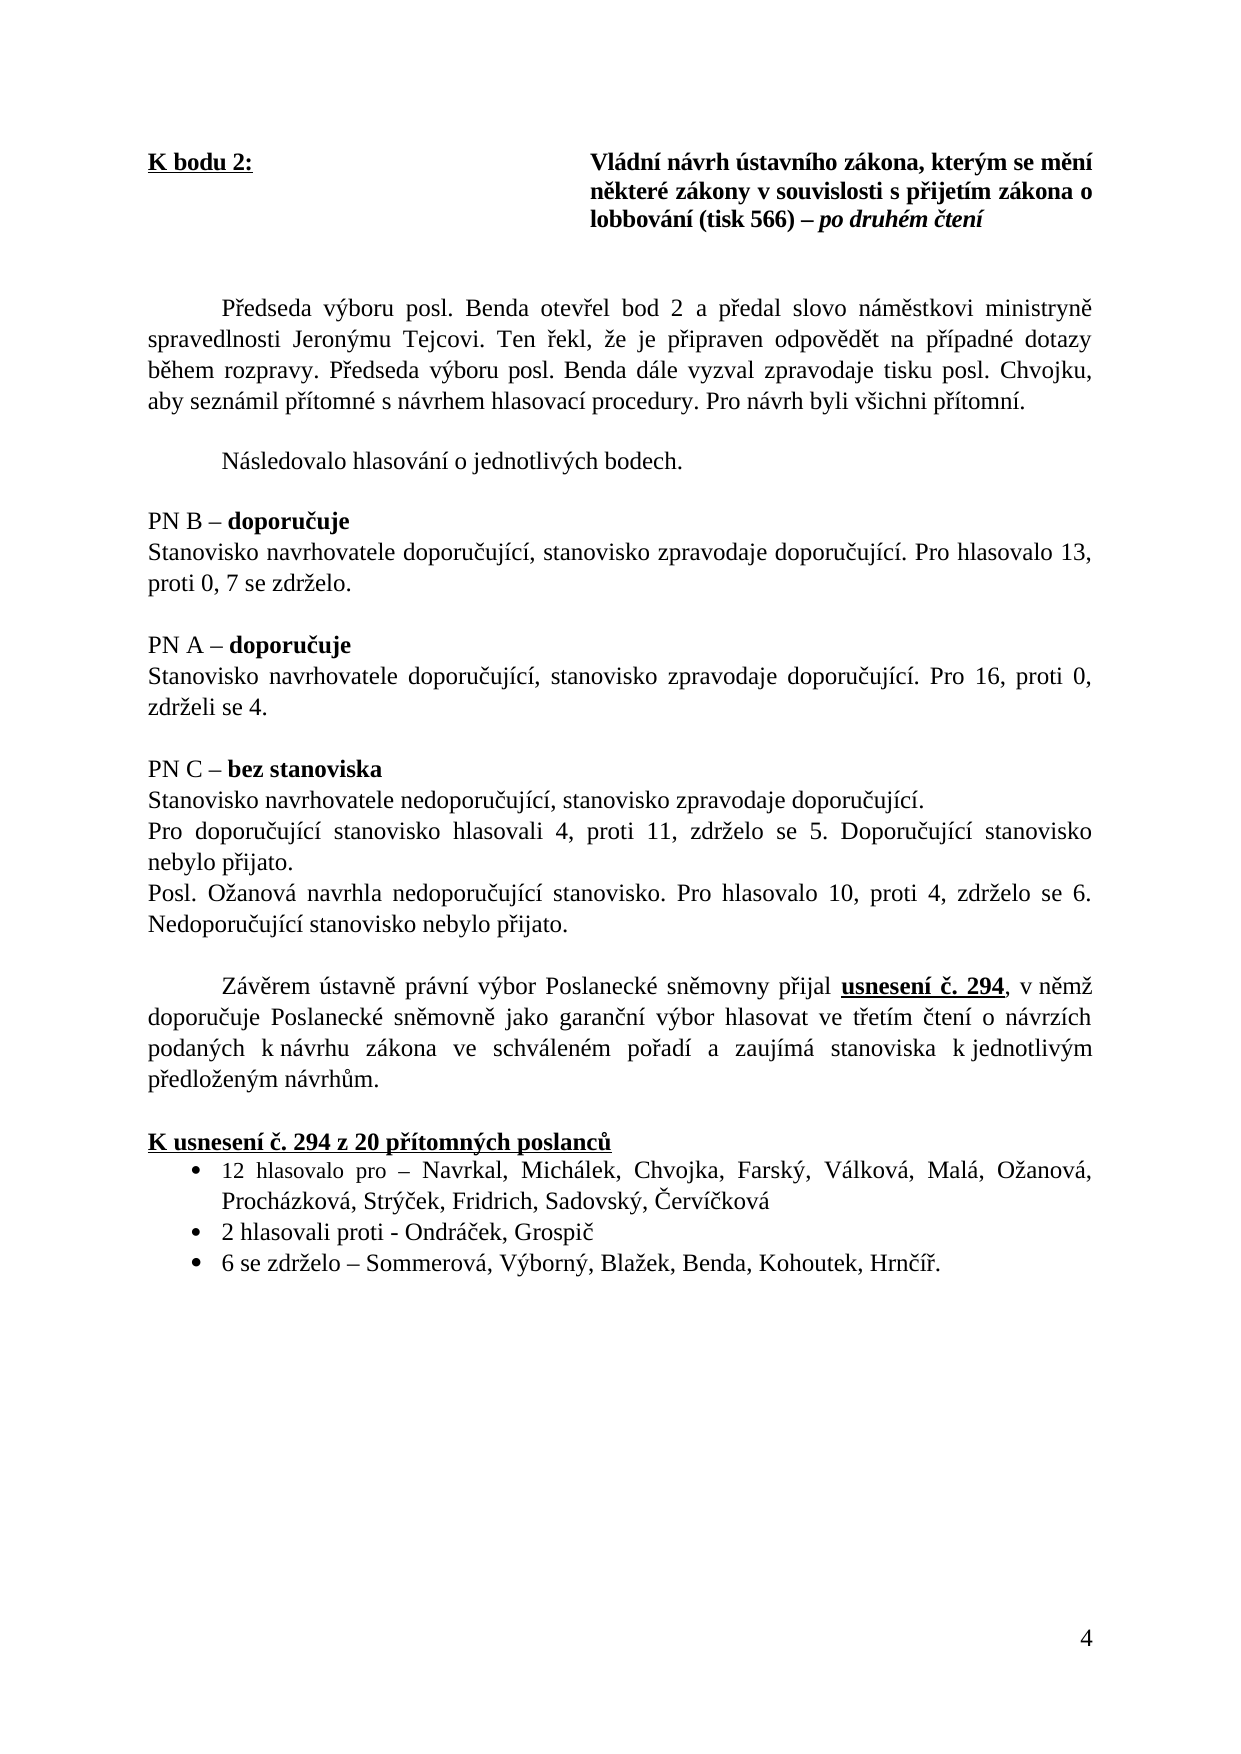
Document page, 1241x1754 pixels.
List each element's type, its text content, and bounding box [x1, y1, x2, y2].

list PN C – bez stanoviska [148, 754, 1093, 783]
list PN B – doporučuje [148, 506, 1093, 534]
list Stanovisko navrhovatele nedoporučující, stanovisko zpravodaje doporučující. [148, 785, 1093, 814]
list Pro doporučující stanovisko hlasovali 4, proti 11, zdrželo se 5. Doporučující stanovisko nebylo přijato. [148, 816, 1093, 876]
list 6 se zdrželo – Sommerová, Výborný, Blažek, Benda, Kohoutek, Hrnčíř. [192, 1248, 1093, 1277]
list Posl. Ožanová navrhla nedoporučující stanovisko. Pro hlasovalo 10, proti 4, zdrželo se 6. Nedoporučující stanovisko nebylo přijato. [148, 878, 1093, 938]
list PN A – doporučuje [148, 630, 1093, 659]
text Následovalo hlasování o jednotlivých bodech. [148, 446, 1093, 475]
text K usnesení č. 294 z 20 přítomných poslanců [148, 1127, 1093, 1155]
list Stanovisko navrhovatele doporučující, stanovisko zpravodaje doporučující. Pro 16, proti 0, zdrželi se 4. [148, 661, 1093, 721]
list 12 hlasovalo pro – Navrkal, Michálek, Chvojka, Farský, Válková, Malá, Ožanová, Procházková, Strýček, Fridrich, Sadovský, Červíčková [192, 1155, 1093, 1215]
list Předseda výboru posl. Benda otevřel bod 2 a předal slovo náměstkovi ministryně spravedlnosti Jeronýmu Tejcovi. Ten řekl, že je připraven odpovědět na případné dotazy během rozpravy. Předseda výboru posl. Benda dále vyzval zpravodaje tisku posl. Chvojku, aby seznámil přítomné s návrhem hlasovací procedury. Pro návrh byli všichni přítomní. [148, 293, 1093, 415]
list Stanovisko navrhovatele doporučující, stanovisko zpravodaje doporučující. Pro hlasovalo 13, proti 0, 7 se zdrželo. [148, 537, 1093, 597]
list Závěrem ústavně právní výbor Poslanecké sněmovny přijal usnesení č. 294, v němž doporučuje Poslanecké sněmovně jako garanční výbor hlasovat ve třetím čtení o návrzích podaných k návrhu zákona ve schváleném pořadí a zaujímá stanoviska k jednotlivým předloženým návrhům. [148, 971, 1093, 1093]
text K bodu 2: Vládní návrh ústavního zákona, kterým se mění některé zákony v souvislosti s přijetím zákona o lobbování (tisk 566) – po druhém čtení [148, 147, 1093, 233]
list 2 hlasovali proti - Ondráček, Grospič [192, 1217, 1093, 1246]
